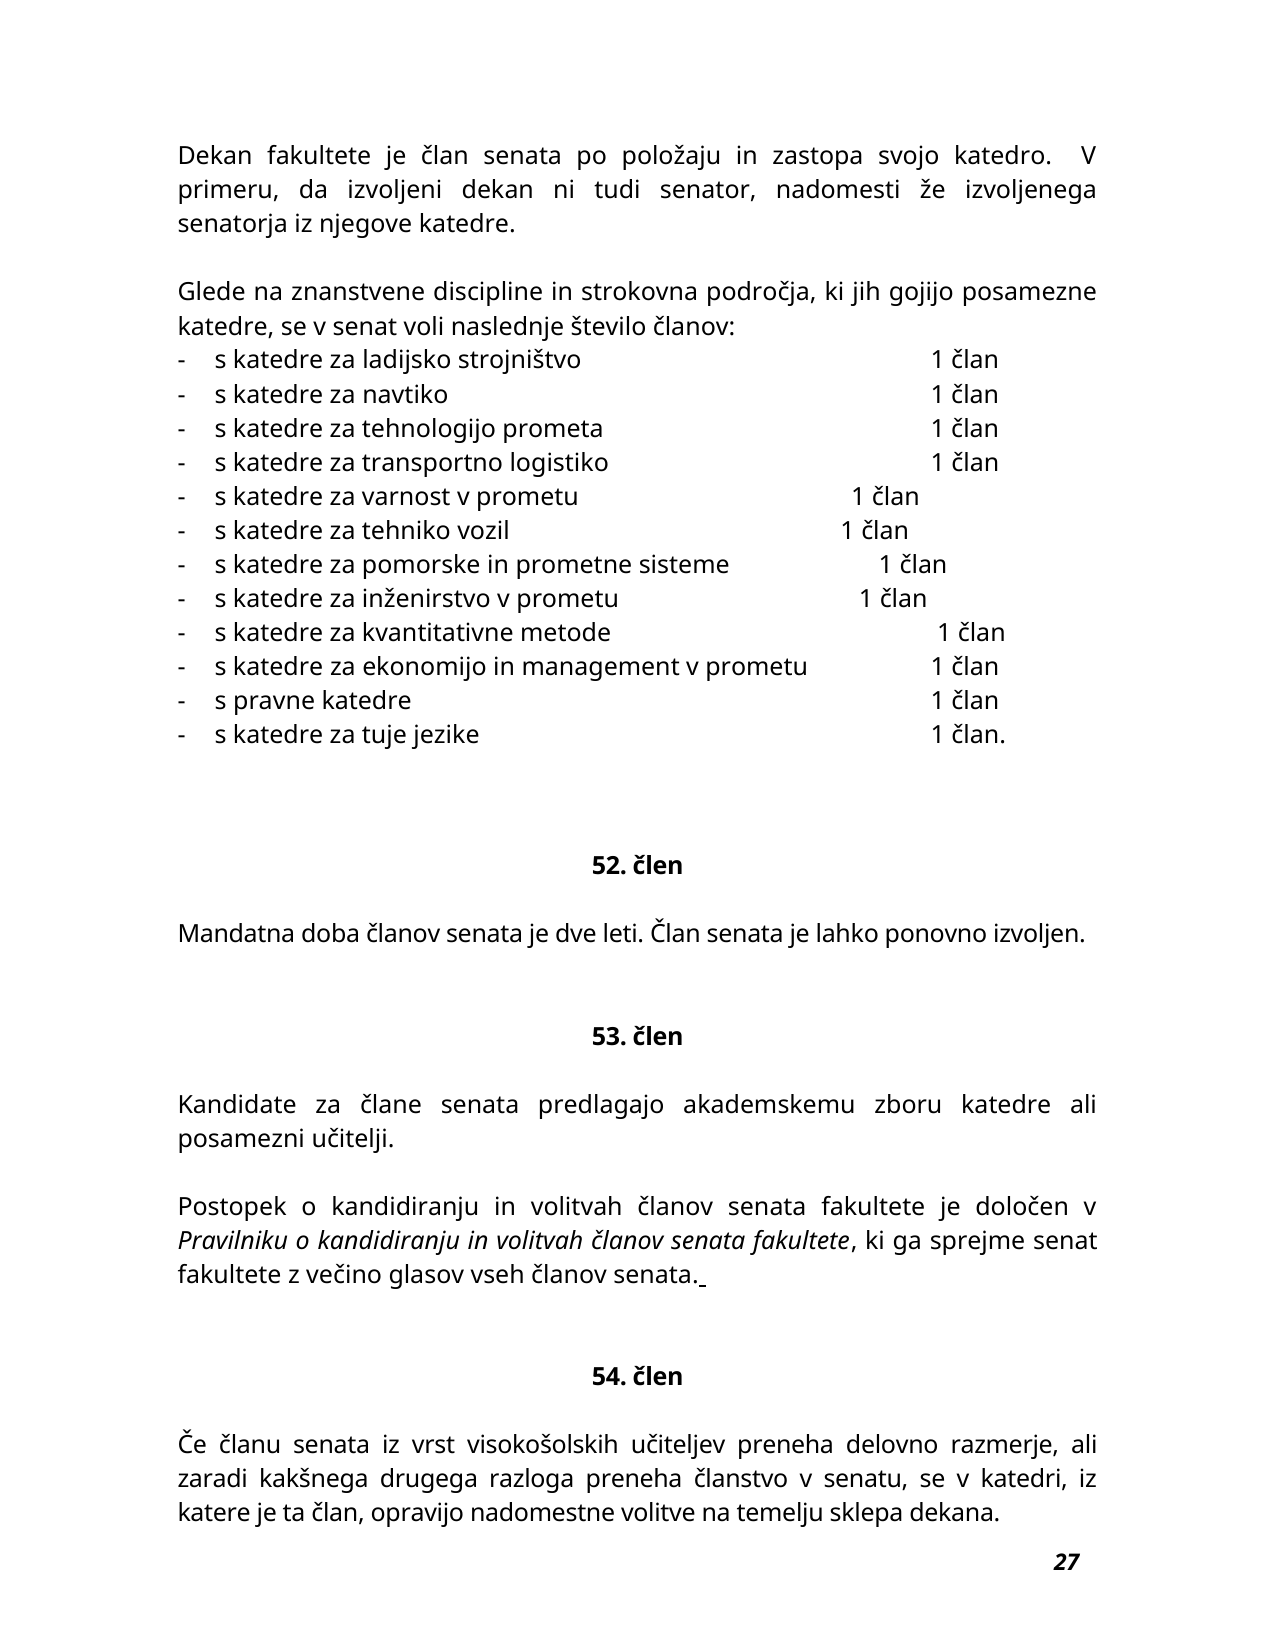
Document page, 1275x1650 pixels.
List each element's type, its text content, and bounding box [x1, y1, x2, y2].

list s katedre za kvantitativne metode 1 član [177, 615, 1098, 649]
list s katedre za ekonomijo in management v prometu 1 član [177, 649, 1098, 683]
list s katedre za inženirstvo v prometu 1 član [177, 581, 1098, 615]
text 53. člen [177, 1018, 1098, 1052]
text Če članu senata iz vrst visokošolskih učiteljev preneha delovno razmerje, ali zaradi kakšnega drugega razloga preneha članstvo v senatu, se v katedri, iz katere je ta član, opravijo nadomestne volitve na temelju sklepa dekana. [177, 1427, 1098, 1529]
list s katedre za transportno logistiko 1 član [177, 444, 1098, 478]
text Glede na znanstvene discipline in strokovna področja, ki jih gojijo posamezne katedre, se v senat voli naslednje število članov: [177, 274, 1098, 342]
text Dekan fakultete je član senata po položaju in zastopa svojo katedro. V primeru, da izvoljeni dekan ni tudi senator, nadomesti že izvoljenega senatorja iz njegove katedre. [177, 138, 1098, 240]
text 52. člen [177, 848, 1098, 882]
list s katedre za tuje jezike 1 član. [177, 717, 1098, 751]
list s katedre za pomorske in prometne sisteme 1 član [177, 547, 1098, 581]
list s katedre za varnost v prometu 1 član [177, 478, 1098, 512]
text Mandatna doba članov senata je dve leti. Član senata je lahko ponovno izvoljen. [177, 916, 1098, 950]
list s katedre za navtiko 1 član [177, 376, 1098, 410]
text Kandidate za člane senata predlagajo akademskemu zboru katedre ali posamezni učitelji. [177, 1086, 1098, 1154]
text 54. člen [177, 1359, 1098, 1393]
list s pravne katedre 1 član [177, 683, 1098, 717]
list s katedre za tehnologijo prometa 1 član [177, 410, 1098, 444]
list s katedre za ladijsko strojništvo 1 član [177, 342, 1098, 376]
list Postopek o kandidiranju in volitvah članov senata fakultete je določen v Pravilniku o kandidiranju in volitvah članov senata fakultete, ki ga sprejme senat fakultete z večino glasov vseh članov senata. [177, 1188, 1098, 1291]
list s katedre za tehniko vozil 1 član [177, 512, 1098, 547]
